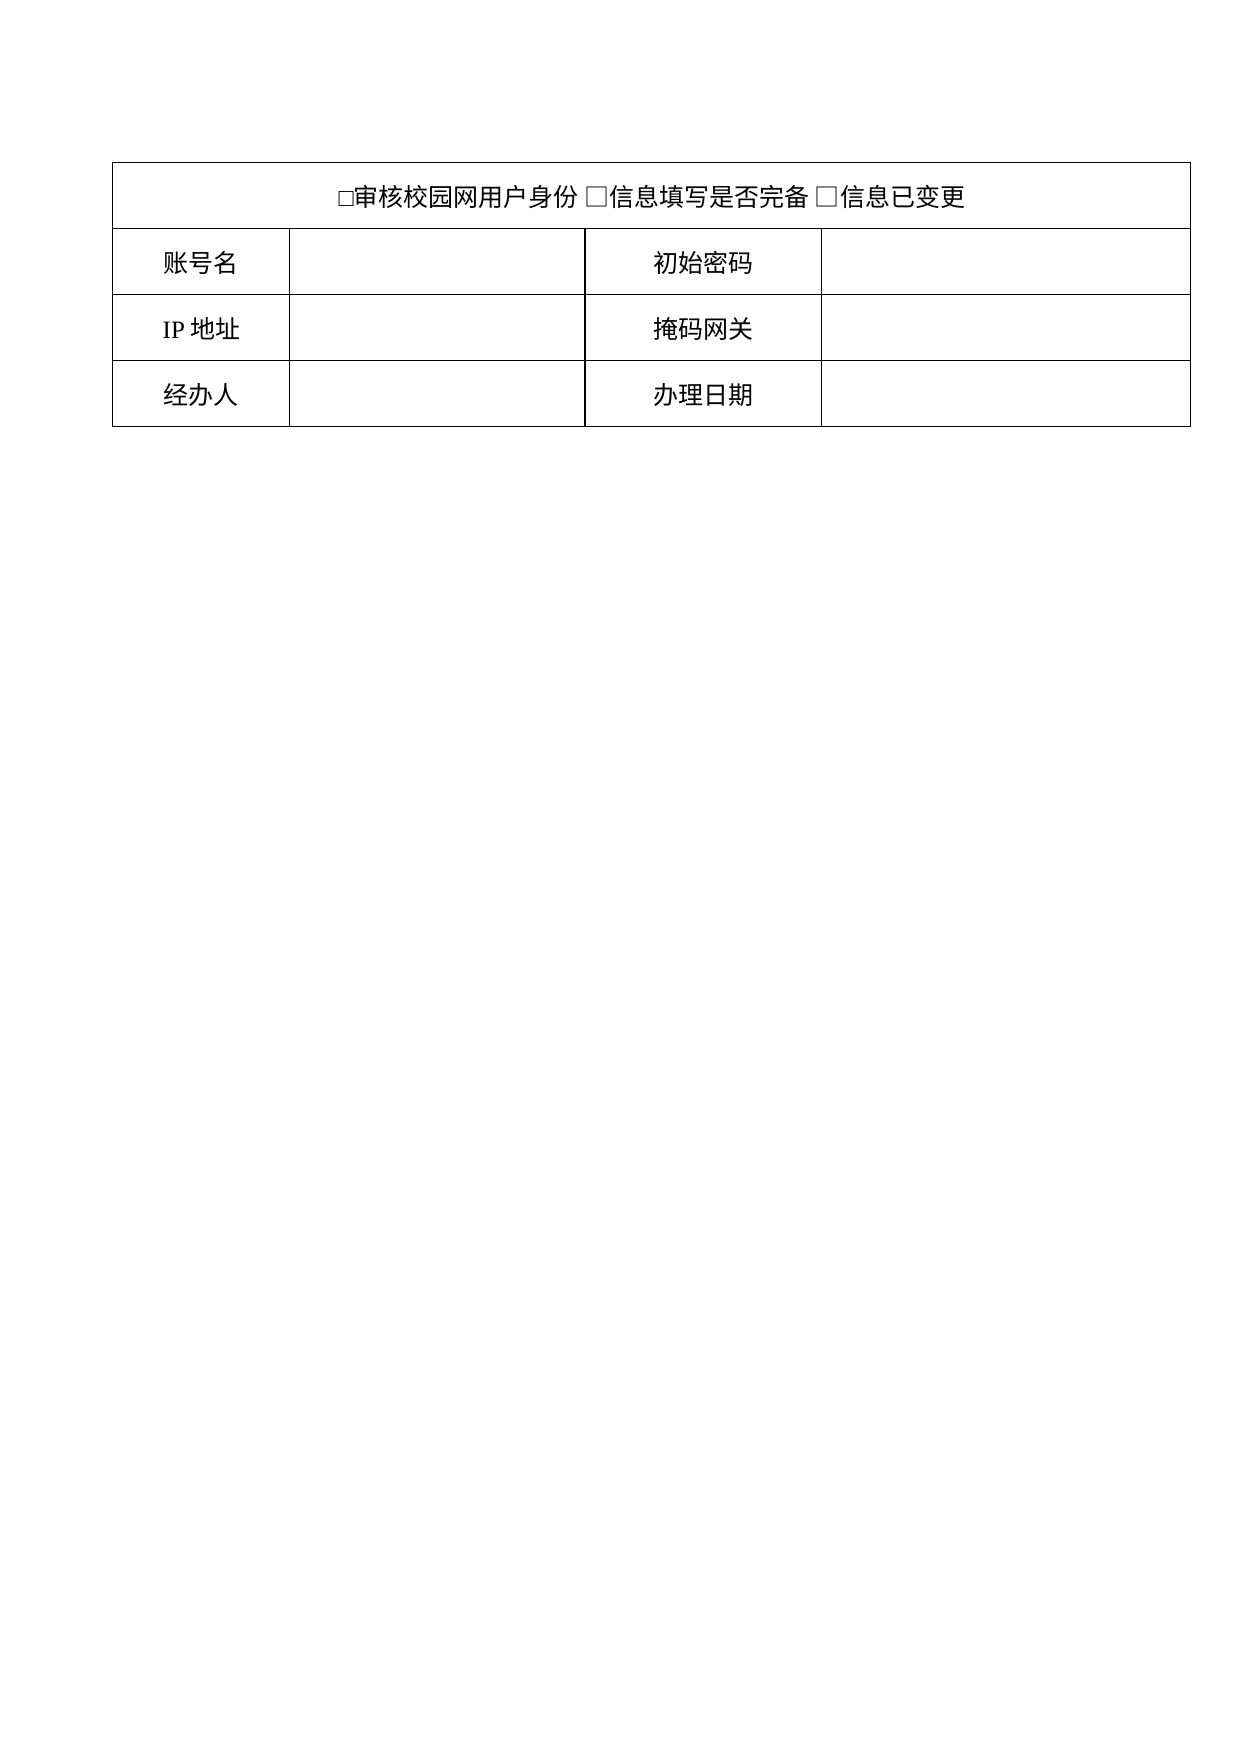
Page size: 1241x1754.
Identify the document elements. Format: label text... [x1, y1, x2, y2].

table_cell □审核校园网用户身份 □信息填写是否完备 □信息已变更 [113, 163, 1190, 228]
table_cell IP地址 [113, 295, 289, 360]
table_cell 账号名 [113, 229, 289, 294]
table_cell 掩码网关 [586, 295, 821, 360]
table_cell [290, 361, 584, 426]
table_cell [290, 295, 584, 360]
table_cell [822, 361, 1190, 426]
table_cell 初始密码 [586, 229, 821, 294]
table_cell 办理日期 [586, 361, 821, 426]
table_cell [822, 229, 1190, 294]
table_cell [822, 295, 1190, 360]
table_cell [290, 229, 584, 294]
table_cell 经办人 [113, 361, 289, 426]
